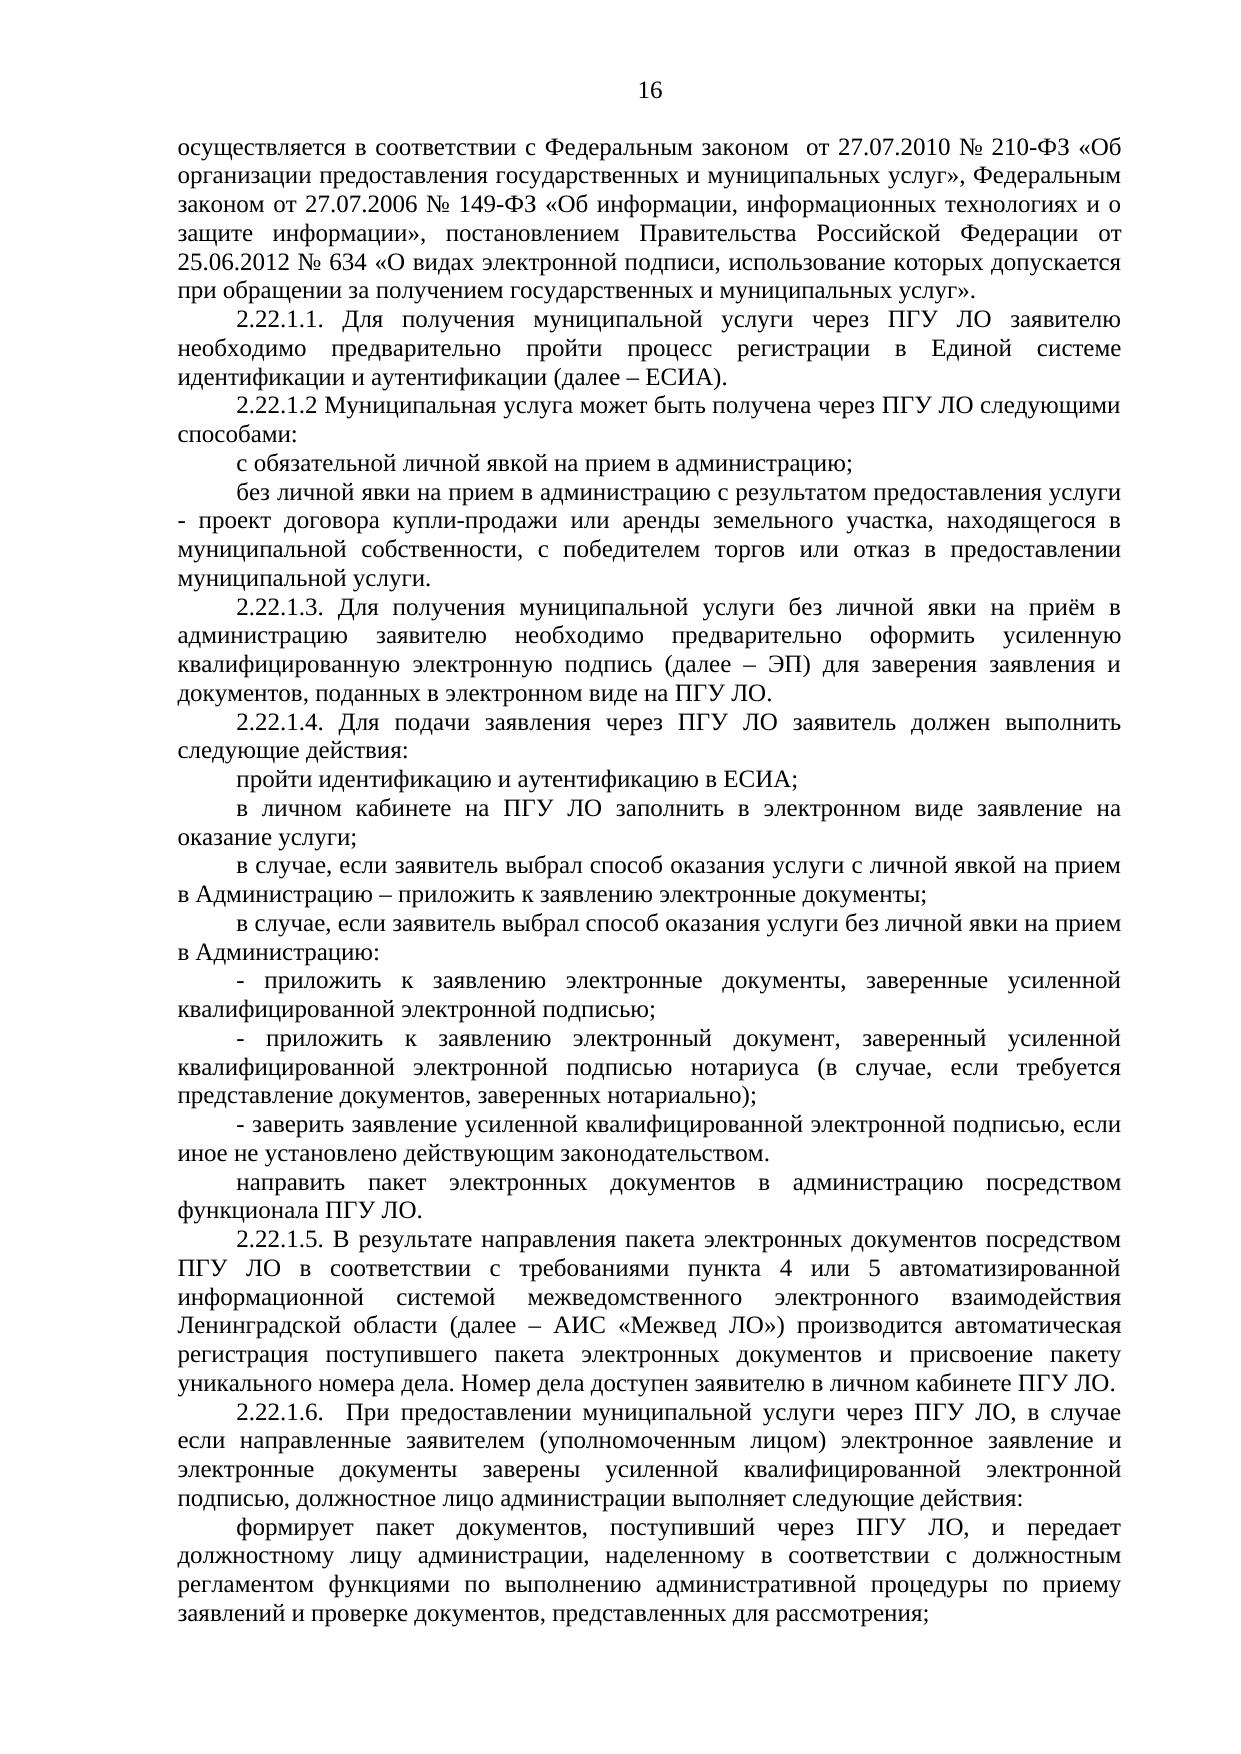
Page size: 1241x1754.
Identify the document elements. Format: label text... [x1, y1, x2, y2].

text 2.22.1.5. В результате направления пакета электронных документов посредством ПГУ ЛО в соответствии с требованиями пункта 4 или 5 автоматизированной информационной системой межведомственного электронного взаимодействия Ленинградской области (далее – АИС «Межвед ЛО») производится автоматическая регистрация поступившего пакета электронных документов и присвоение пакету уникального номера дела. Номер дела доступен заявителю в личном кабинете ПГУ ЛО. [177, 1224, 1122, 1397]
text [177, 132, 1122, 304]
text направить пакет электронных документов в администрацию посредством функционала ПГУ ЛО. [177, 1167, 1122, 1224]
text - приложить к заявлению электронный документ, заверенный усиленной квалифицированной электронной подписью нотариуса (в случае, если требуется представление документов, заверенных нотариально); [177, 1023, 1122, 1109]
text - заверить заявление усиленной квалифицированной электронной подписью, если иное не установлено действующим законодательством. [177, 1109, 1122, 1167]
text пройти идентификацию и аутентификацию в ЕСИА; [177, 764, 1122, 793]
text в личном кабинете на ПГУ ЛО заполнить в электронном виде заявление на оказание услуги; [177, 793, 1122, 851]
text без личной явки на прием в администрацию с результатом предоставления услуги - проект договора купли-продажи или аренды земельного участка, находящегося в муниципальной собственности, с победителем торгов или отказ в предоставлении муниципальной услуги. [177, 477, 1122, 592]
text 2.22.1.3. Для получения муниципальной услуги без личной явки на приём в администрацию заявителю необходимо предварительно оформить усиленную квалифицированную электронную подпись (далее – ЭП) для заверения заявления и документов, поданных в электронном виде на ПГУ ЛО. [177, 592, 1122, 707]
text в случае, если заявитель выбрал способ оказания услуги с личной явкой на прием в Администрацию – приложить к заявлению электронные документы; [177, 851, 1122, 908]
text - приложить к заявлению электронные документы, заверенные усиленной квалифицированной электронной подписью; [177, 966, 1122, 1023]
text в случае, если заявитель выбрал способ оказания услуги без личной явки на прием в Администрацию: [177, 908, 1122, 966]
text 2.22.1.4. Для подачи заявления через ПГУ ЛО заявитель должен выполнить следующие действия: [177, 707, 1122, 764]
text с обязательной личной явкой на прием в администрацию; [177, 448, 1122, 477]
text 2.22.1.2 Муниципальная услуга может быть получена через ПГУ ЛО следующими способами: [177, 391, 1122, 448]
text 2.22.1.6. При предоставлении муниципальной услуги через ПГУ ЛО, в случае если направленные заявителем (уполномоченным лицом) электронное заявление и электронные документы заверены усиленной квалифицированной электронной подписью, должностное лицо администрации выполняет следующие действия: [177, 1397, 1122, 1512]
text 2.22.1.1. Для получения муниципальной услуги через ПГУ ЛО заявителю необходимо предварительно пройти процесс регистрации в Единой системе идентификации и аутентификации (далее – ЕСИА). [177, 304, 1122, 391]
